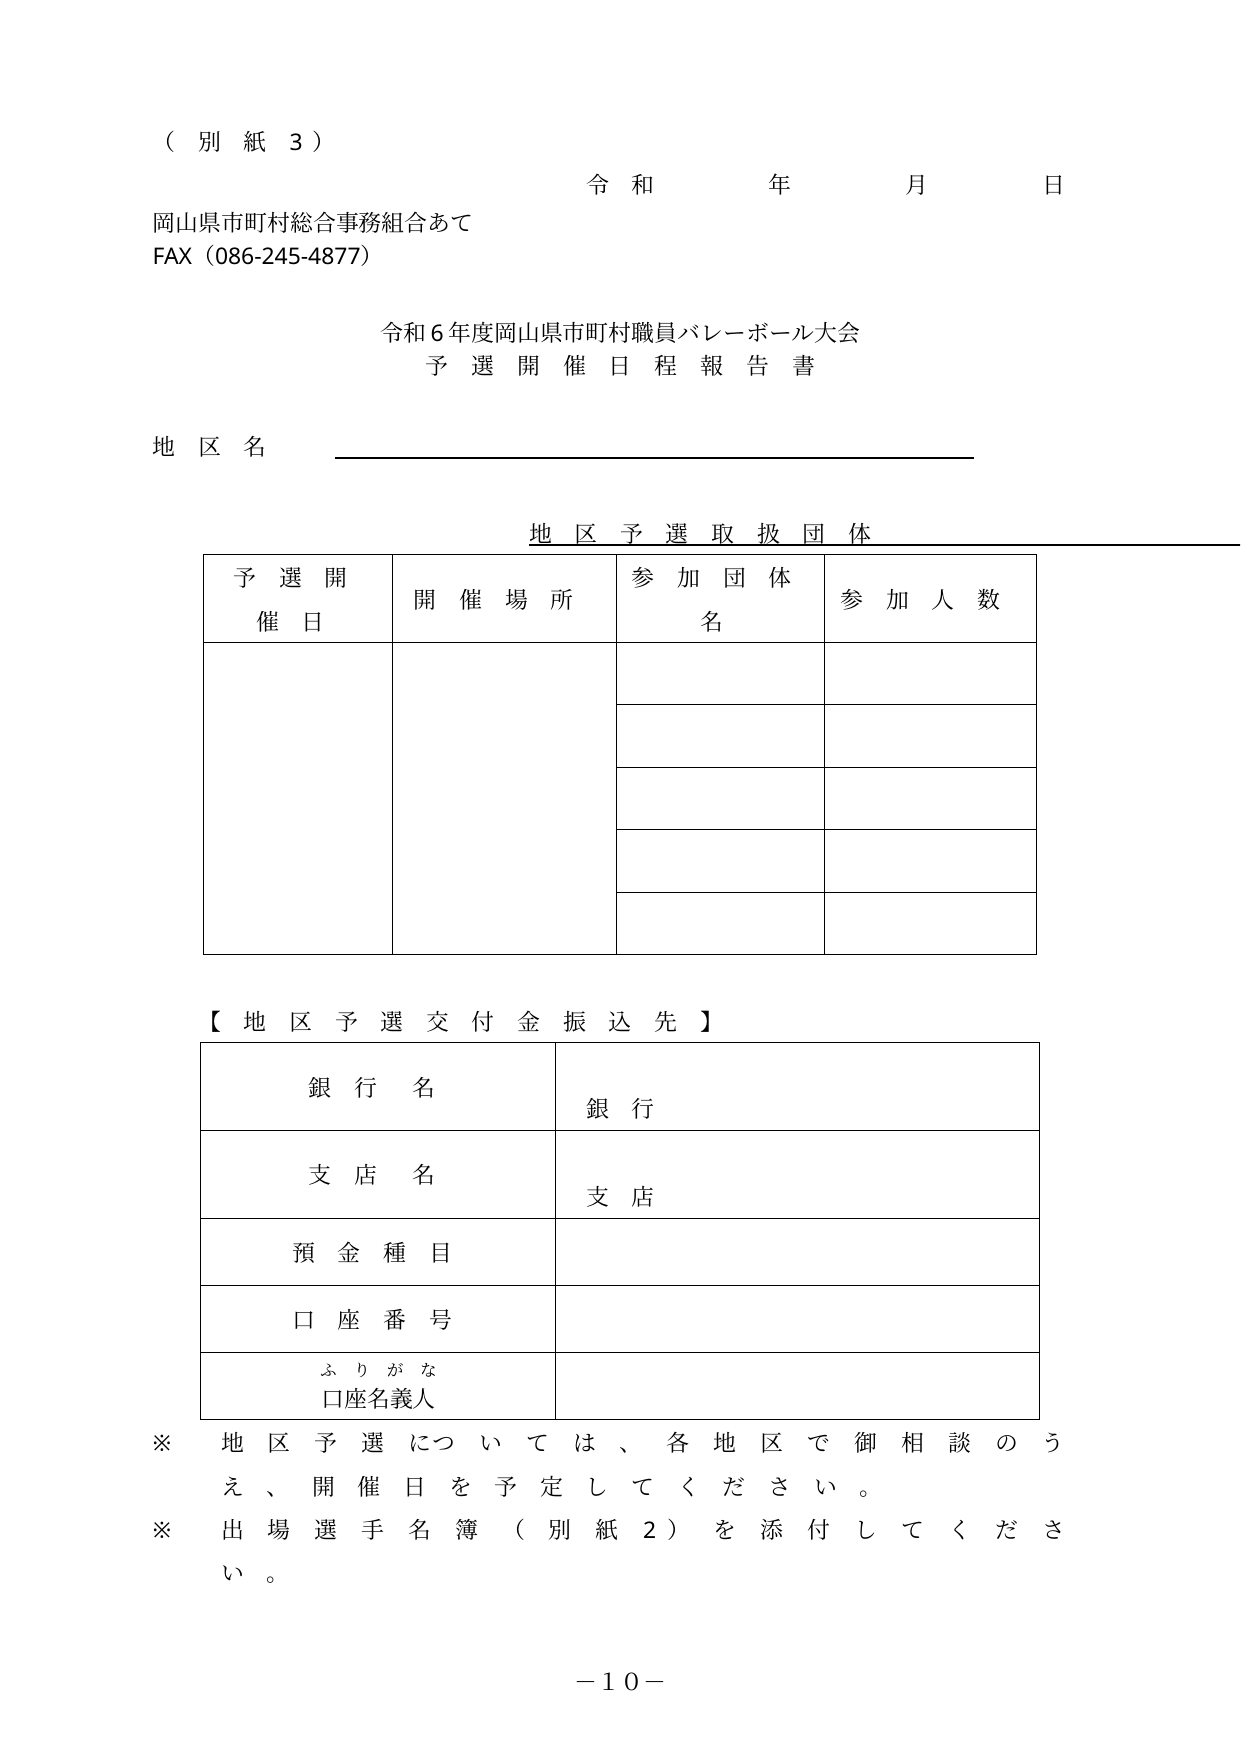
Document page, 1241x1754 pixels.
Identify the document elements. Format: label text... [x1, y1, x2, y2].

table_cell [825, 830, 1036, 892]
table_header 銀行名 [201, 1043, 555, 1130]
table_header 銀行 [556, 1043, 1039, 1130]
table_header 予選開催日 [204, 555, 392, 642]
table_header 開催場所 [393, 555, 616, 642]
table_cell [825, 893, 1036, 954]
table_cell 預金種目 [201, 1219, 555, 1284]
table_cell 支店名 [201, 1131, 555, 1217]
table_cell [204, 643, 392, 954]
table_cell 口座番号 [201, 1286, 555, 1352]
table_cell [825, 768, 1036, 829]
text 予 選 開 催 日 程 報 告 書 [152, 348, 1088, 381]
text 地区名 [152, 424, 1088, 467]
table_header 参加団体名 [617, 555, 824, 642]
list 地区予選については、各地区で御相談のうえ、開催日を予定してください。 [152, 1420, 1088, 1507]
list 出場選手名簿（別紙2）を添付してください。 [152, 1507, 1088, 1593]
text 令和 年 月 日 [152, 162, 1088, 205]
table_cell [617, 893, 824, 954]
table_cell [617, 768, 824, 829]
text 令和6年度岡山県市町村職員バレーボール大会 [152, 315, 1088, 348]
table_cell [556, 1219, 1039, 1284]
table_cell [556, 1286, 1039, 1352]
table_cell [556, 1353, 1039, 1419]
text 地区予選取扱団体 [152, 511, 1088, 554]
table_cell [617, 705, 824, 767]
text 岡山県市町村総合事務組合あて [152, 205, 1088, 238]
text 【地区予選交付金振込先】 [152, 999, 1088, 1042]
table_header 参加人数 [825, 555, 1036, 642]
table_cell 支店 [556, 1131, 1039, 1217]
table_cell ふ り が な 口座名義人 [201, 1353, 555, 1419]
table_cell [825, 643, 1036, 704]
table_cell [617, 830, 824, 892]
table_cell [825, 705, 1036, 767]
text 注）40歳以上の男子には◎、女子には○印を備考欄に記入のこと。（別紙3） [152, 119, 1088, 162]
table_cell [393, 643, 616, 954]
text FAX（086-245-4877） [152, 238, 1088, 271]
table_cell [617, 643, 824, 704]
